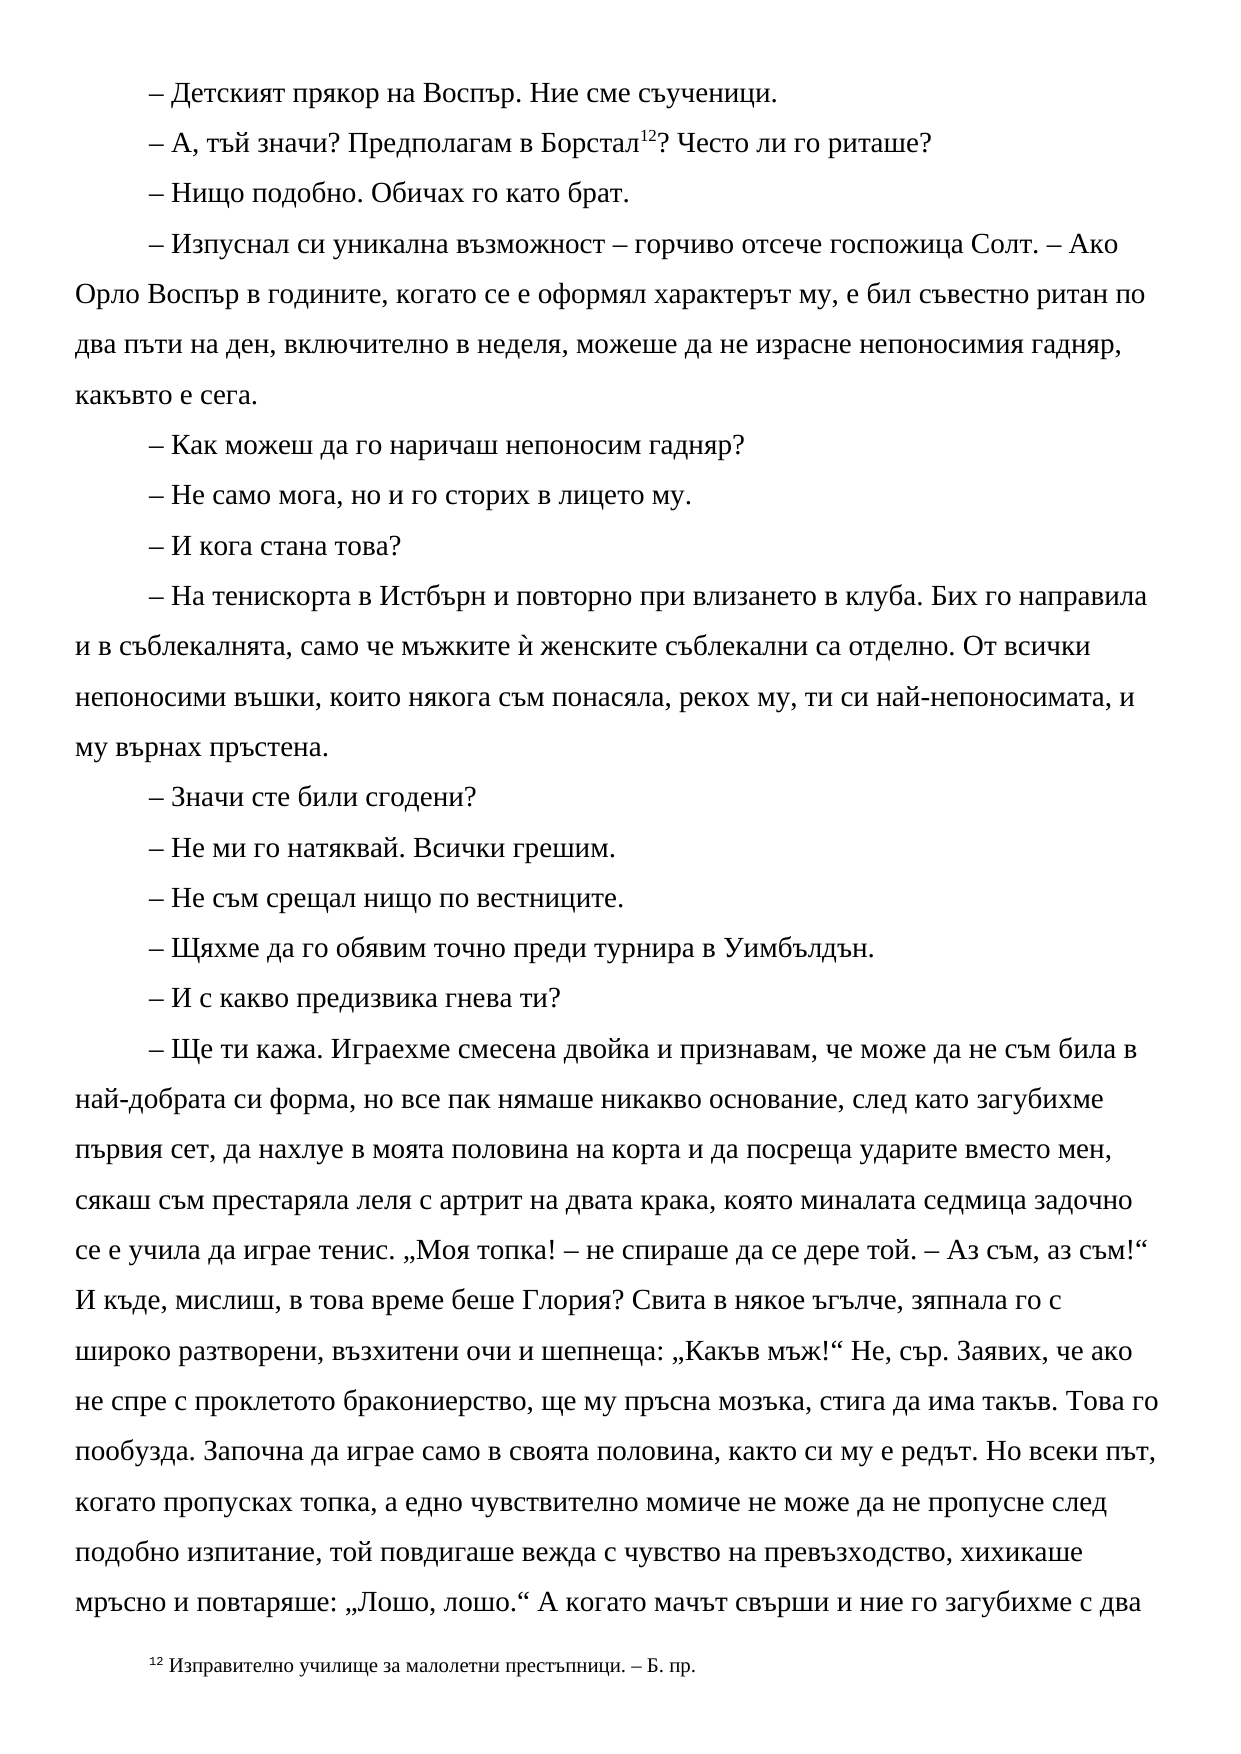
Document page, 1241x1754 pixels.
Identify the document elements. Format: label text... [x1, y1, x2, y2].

text – Детският прякор на Воспър. Ние сме съученици. [75, 75, 1165, 108]
text – И с какво предизвика гнева ти? [75, 981, 1165, 1014]
text – Как можеш да го наричаш непоносим гадняр? [75, 427, 1165, 461]
text – Не ми го натяквай. Всички грешим. [75, 830, 1165, 863]
text – А, тъй значи? Предполагам в Борстал? Често ли го риташе? [75, 125, 1165, 159]
text – Изпуснал си уникална възможност – горчиво отсече госпожица Солт. – Ако Орло Воспър в годините, когато се е оформял характерът му, е бил съвестно ритан по два пъти на ден, включително в неделя, можеше да не израсне непоносимия гадняр, какъвто е сега. [75, 226, 1165, 410]
text – Щяхме да го обявим точно преди турнира в Уимбълдън. [75, 930, 1165, 964]
text – Не съм срещал нищо по вестниците. [75, 880, 1165, 913]
text – На тенискорта в Истбърн и повторно при влизането в клуба. Бих го направила и в съблекалнята, само че мъжките ѝ женските съблекални са отделно. От всички непоносими въшки, които някога съм понасяла, рекох му, ти си най-непоносимата, и му върнах пръстена. [75, 578, 1165, 763]
text – Не само мога, но и го сторих в лицето му. [75, 477, 1165, 511]
text – Значи сте били сгодени? [75, 779, 1165, 813]
text – Нищо подобно. Обичах го като брат. [75, 176, 1165, 209]
text – И кога стана това? [75, 528, 1165, 561]
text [75, 1031, 1165, 1618]
